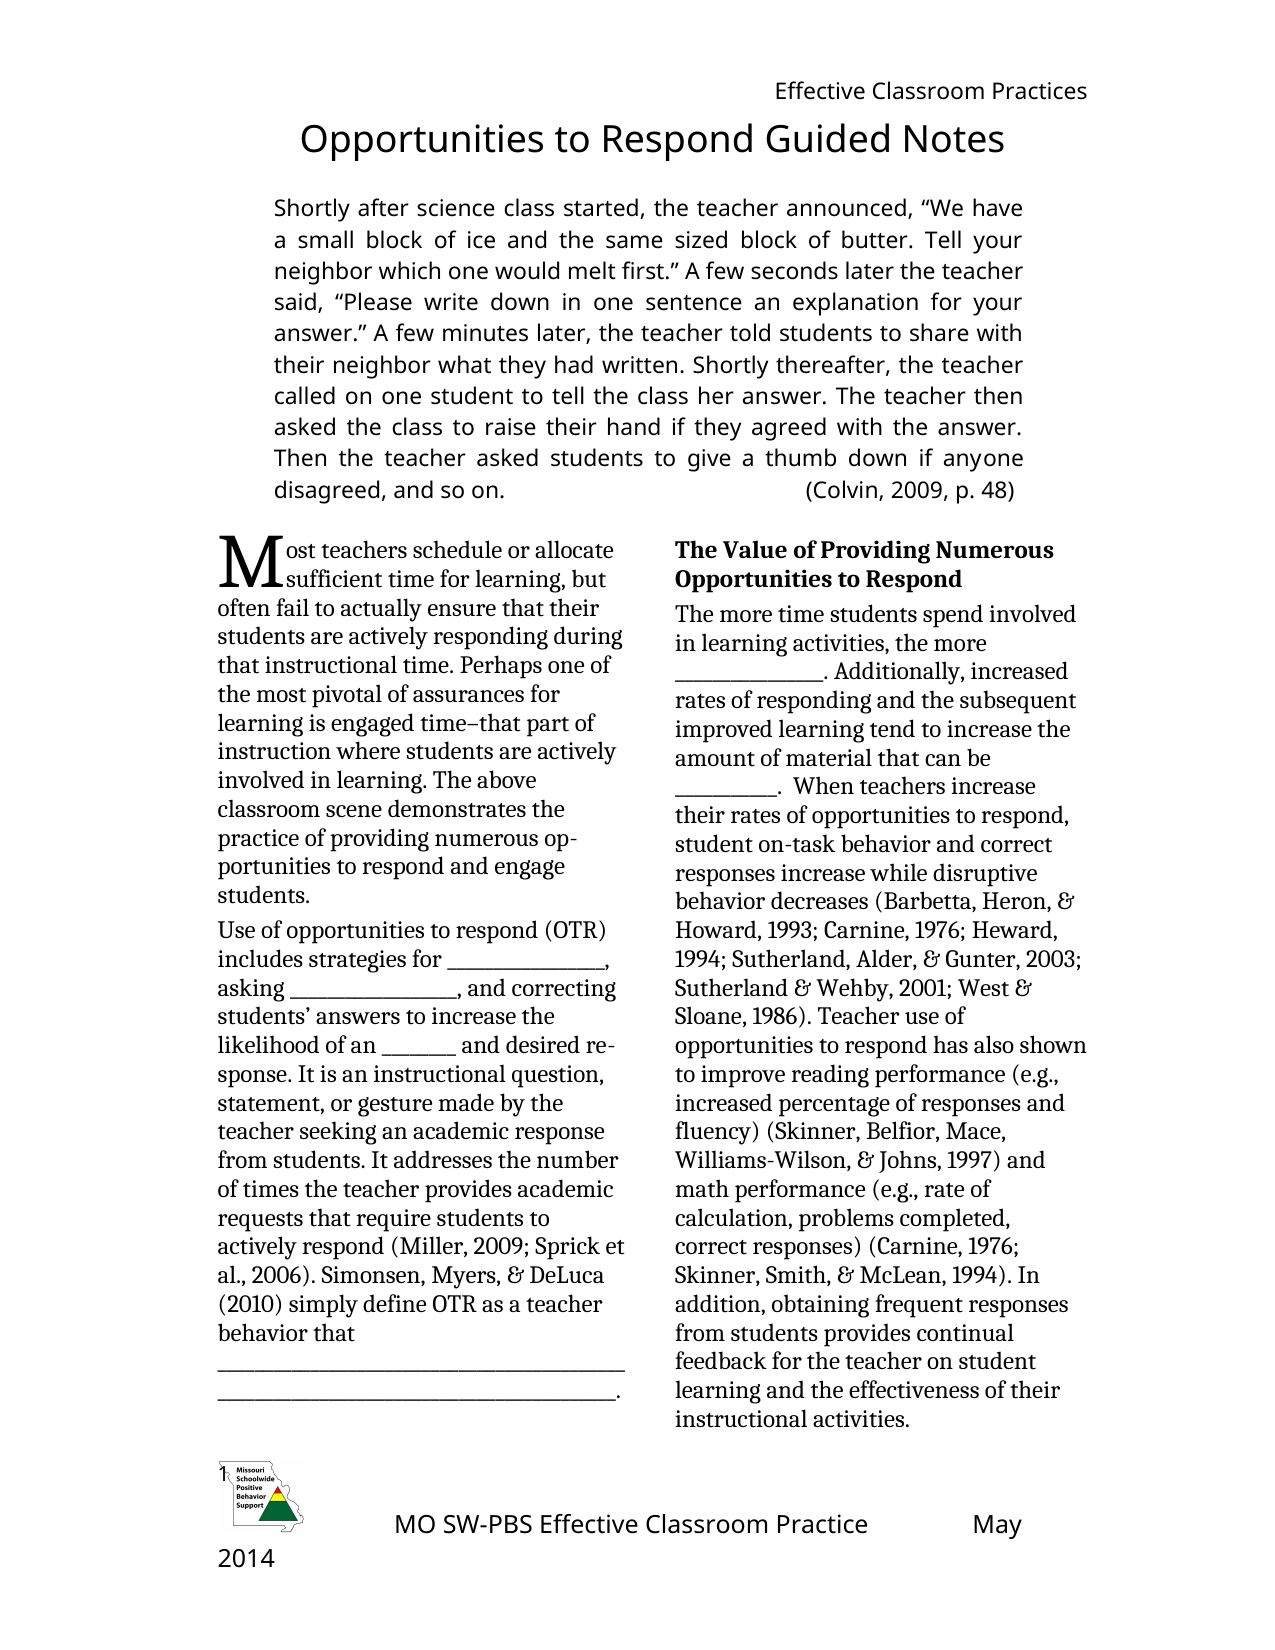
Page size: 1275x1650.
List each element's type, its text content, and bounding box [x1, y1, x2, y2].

text Use of opportunities to respond (OTR) includes strategies for _________________, asking __________________, and correcting students’ answers to increase the likelihood of an ________ and desired response. It is an instructional question, statement, or gesture made by the teacher seeking an academic response from students. It addresses the number of times the teacher provides academic requests that require students to actively respond (Miller, 2009; Sprick et al., 2006). Simonsen, Myers, & DeLuca (2010) simply define OTR as a teacher behavior that _______________________________________________________________________________________. [217, 916, 630, 1405]
picture [217, 1458, 306, 1534]
text The more time students spend involved in learning activities, the more ________________. Additionally, increased rates of responding and the subsequent improved learning tend to increase the amount of material that can be ___________. When teachers increase their rates of opportunities to respond, student on-task behavior and correct responses increase while disruptive behavior decreases (Barbetta, Heron, & Howard, 1993; Carnine, 1976; Heward, 1994; Sutherland, Alder, & Gunter, 2003; Sutherland & Wehby, 2001; West & Sloane, 1986). Teacher use of opportunities to respond has also shown to improve reading performance (e.g., increased percentage of responses and fluency) (Skinner, Belfior, Mace, Williams-Wilson, & Johns, 1997) and math performance (e.g., rate of calculation, problems completed, correct responses) (Carnine, 1976; Skinner, Smith, & McLean, 1994). In addition, obtaining frequent responses from students provides continual feedback for the teacher on student learning and the effectiveness of their instructional activities. [675, 600, 1087, 1433]
text ost teachers schedule or allocate sufficient time for learning, but often fail to actually ensure that their students are actively responding during that instructional time. Perhaps one of the most pivotal of assurances for learning is engaged time–that part of instruction where students are actively involved in learning. The above classroom scene demonstrates the practice of providing numerous opportunities to respond and engage students. [217, 536, 630, 910]
text The Value of Providing Numerous Opportunities to Respond [675, 536, 1087, 593]
text Opportunities to Respond Guided Notes [217, 112, 1087, 163]
text Shortly after science class started, the teacher announced, “We have a small block of ice and the same sized block of butter. Tell your neighbor which one would melt first.” A few seconds later the teacher said, “Please write down in one sentence an explanation for your answer.” A few minutes later, the teacher told students to share with their neighbor what they had written. Shortly thereafter, the teacher called on one student to tell the class her answer. The teacher then asked the class to raise their hand if they agreed with the answer. Then the teacher asked students to give a thumb down if anyone disagreed, and so on. (Colvin, 2009, p. 48) [274, 192, 1024, 505]
